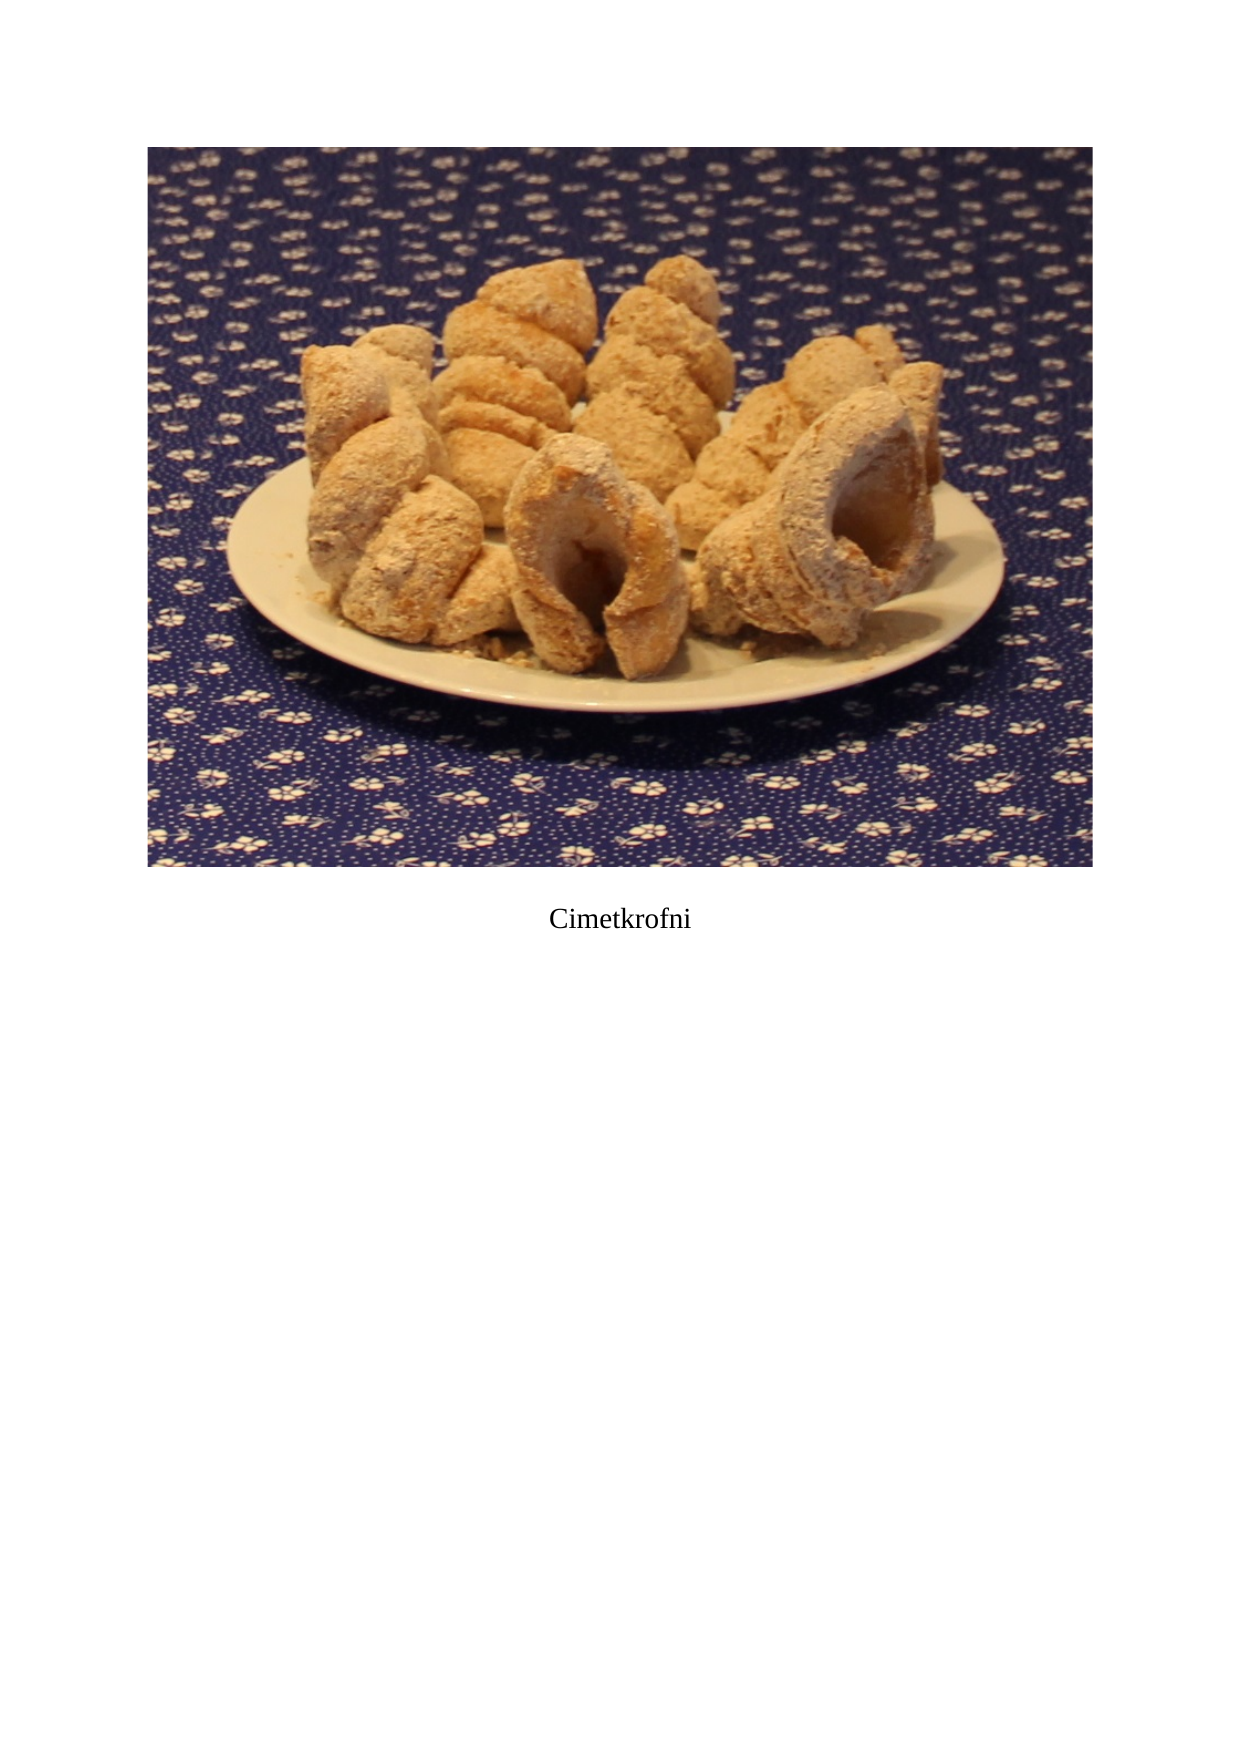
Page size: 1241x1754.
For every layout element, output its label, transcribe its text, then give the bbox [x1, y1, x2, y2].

text Cimetkrofni [148, 901, 1093, 935]
picture [147, 147, 1093, 867]
